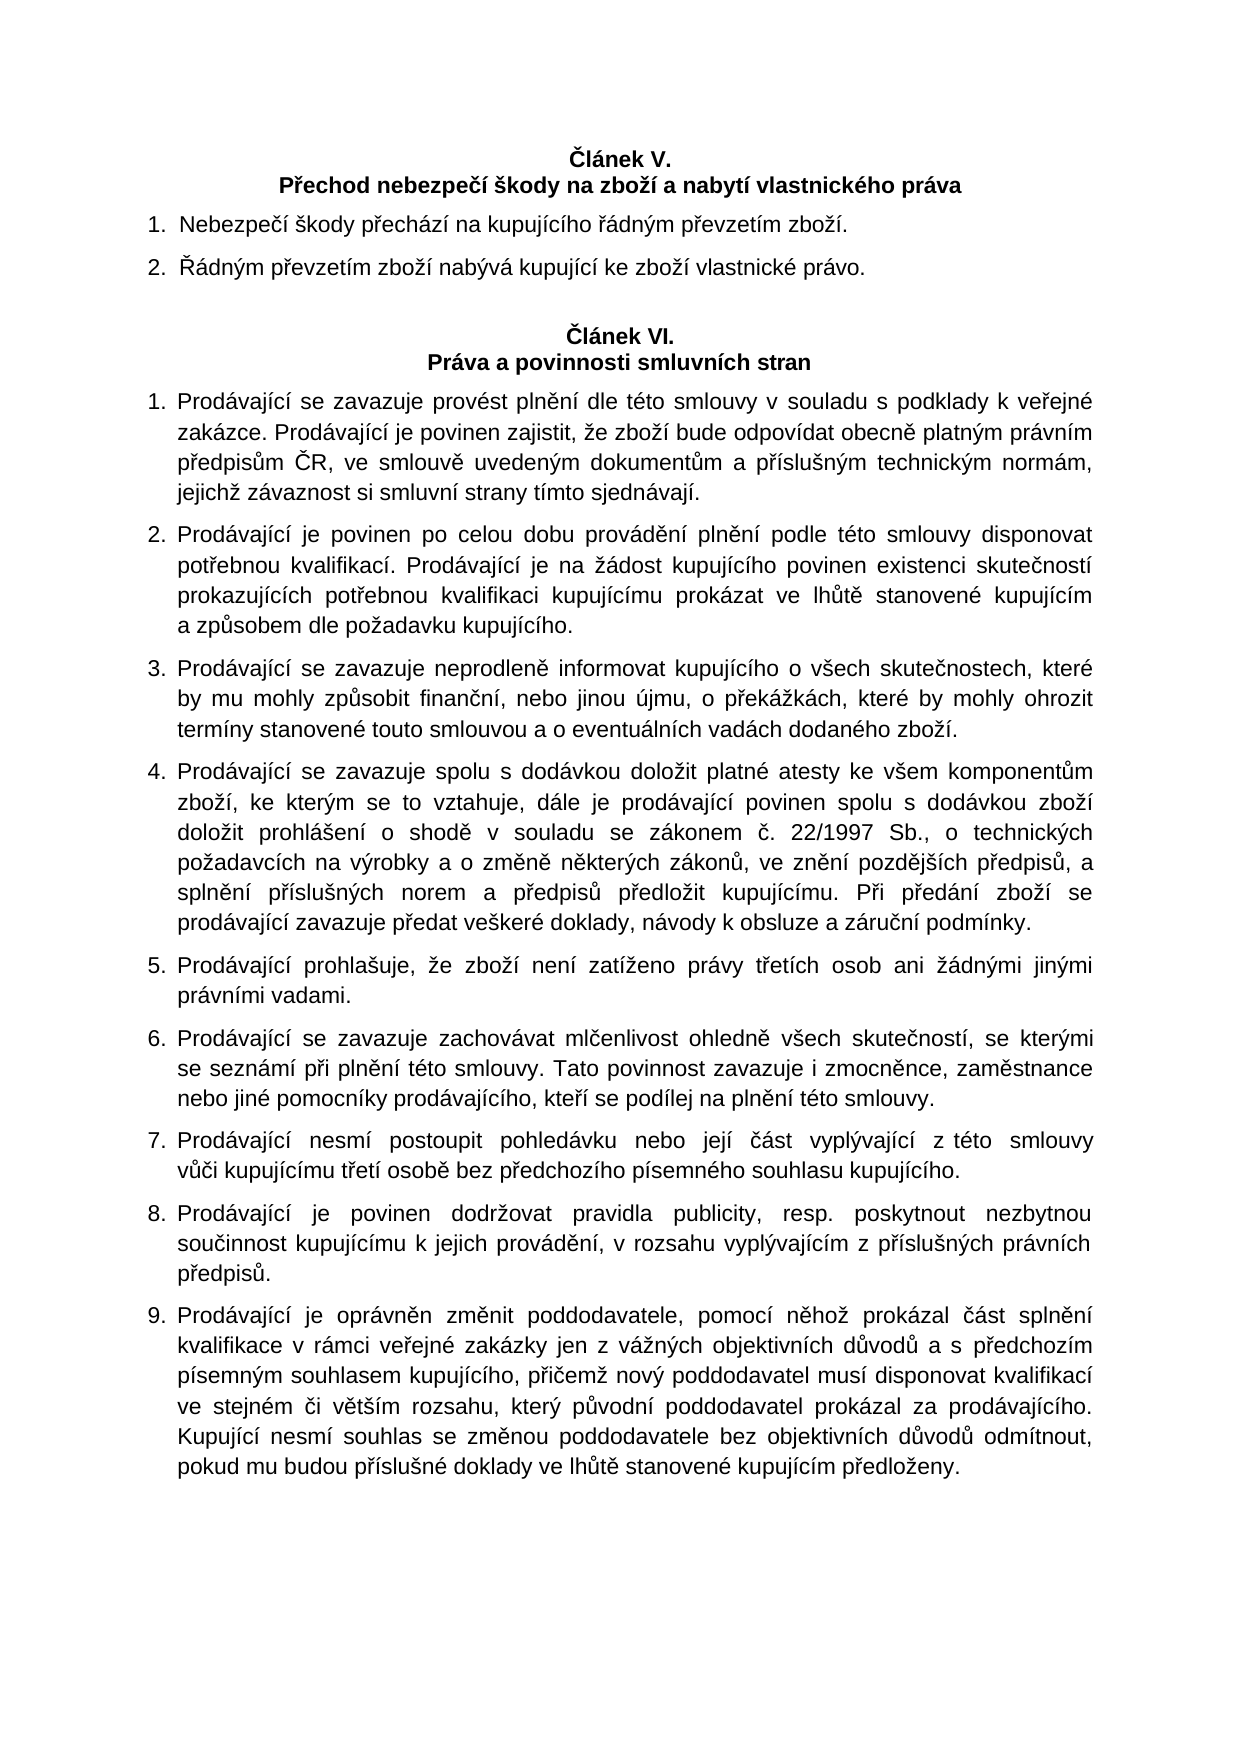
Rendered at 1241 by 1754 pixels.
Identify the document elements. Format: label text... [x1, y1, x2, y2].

list Prodávající nesmí postoupit pohledávku nebo její část vyplývající z této smlouvy vůči kupujícímu třetí osobě bez předchozího písemného souhlasu kupujícího. [147, 1127, 1094, 1184]
list Prodávající se zavazuje provést plnění dle této smlouvy v souladu s podklady k veřejné zakázce. Prodávající je povinen zajistit, že zboží bude odpovídat obecně platným právním předpisům ČR, ve smlouvě uvedeným dokumentům a příslušným technickým normám, jejichž závaznost si smluvní strany tímto sjednávají. [147, 388, 1093, 505]
list Prodávající je oprávněn změnit poddodavatele, pomocí něhož prokázal část splnění kvalifikace v rámci veřejné zakázky jen z vážných objektivních důvodů a s předchozím písemným souhlasem kupujícího, přičemž nový poddodavatel musí disponovat kvalifikací ve stejném či větším rozsahu, který původní poddodavatel prokázal za prodávajícího. Kupující nesmí souhlas se změnou poddodavatele bez objektivních důvodů odmítnout, pokud mu budou příslušné doklady ve lhůtě stanovené kupujícím předloženy. [147, 1302, 1093, 1479]
list Prodávající prohlašuje, že zboží není zatíženo právy třetích osob ani žádnými jinými právními vadami. [147, 952, 1094, 1008]
list Prodávající je povinen po celou dobu provádění plnění podle této smlouvy disponovat potřebnou kvalifikací. Prodávající je na žádost kupujícího povinen existenci skutečností prokazujících potřebnou kvalifikaci kupujícímu prokázat ve lhůtě stanovené kupujícím a způsobem dle požadavku kupujícího. [147, 521, 1092, 638]
list Prodávající se zavazuje zachovávat mlčenlivost ohledně všech skutečností, se kterými se seznámí při plnění této smlouvy. Tato povinnost zavazuje i zmocněnce, zaměstnance nebo jiné pomocníky prodávajícího, kteří se podílej na plnění této smlouvy. [147, 1024, 1094, 1111]
list Prodávající se zavazuje spolu s dodávkou doložit platné atesty ke všem komponentům zboží, ke kterým se to vztahuje, dále je prodávající povinen spolu s dodávkou zboží doložit prohlášení o shodě v souladu se zákonem č. 22/1997 Sb., o technických požadavcích na výrobky a o změně některých zákonů, ve znění pozdějších předpisů, a splnění příslušných norem a předpisů předložit kupujícímu. Při předání zboží se prodávající zavazuje předat veškeré doklady, návody k obsluze a záruční podmínky. [147, 758, 1093, 936]
list Prodávající je povinen dodržovat pravidla publicity, resp. poskytnout nezbytnou součinnost kupujícímu k jejich provádění, v rozsahu vyplývajícím z příslušných právních předpisů. [147, 1200, 1092, 1286]
text Přechod nebezpečí škody na zboží a nabytí vlastnického práva [166, 172, 1074, 198]
list Řádným převzetím zboží nabývá kupující ke zboží vlastnické právo. [147, 254, 1105, 280]
list Nebezpečí škody přechází na kupujícího řádným převzetím zboží. [147, 211, 1105, 237]
list Prodávající se zavazuje neprodleně informovat kupujícího o všech skutečnostech, které by mu mohly způsobit finanční, nebo jinou újmu, o překážkách, které by mohly ohrozit termíny stanovené touto smlouvou a o eventuálních vadách dodaného zboží. [147, 655, 1094, 742]
text Práva a povinnosti smluvních stran [427, 349, 1105, 376]
subtitle Článek VI. [166, 323, 1074, 349]
subtitle Článek V. [166, 146, 1075, 172]
